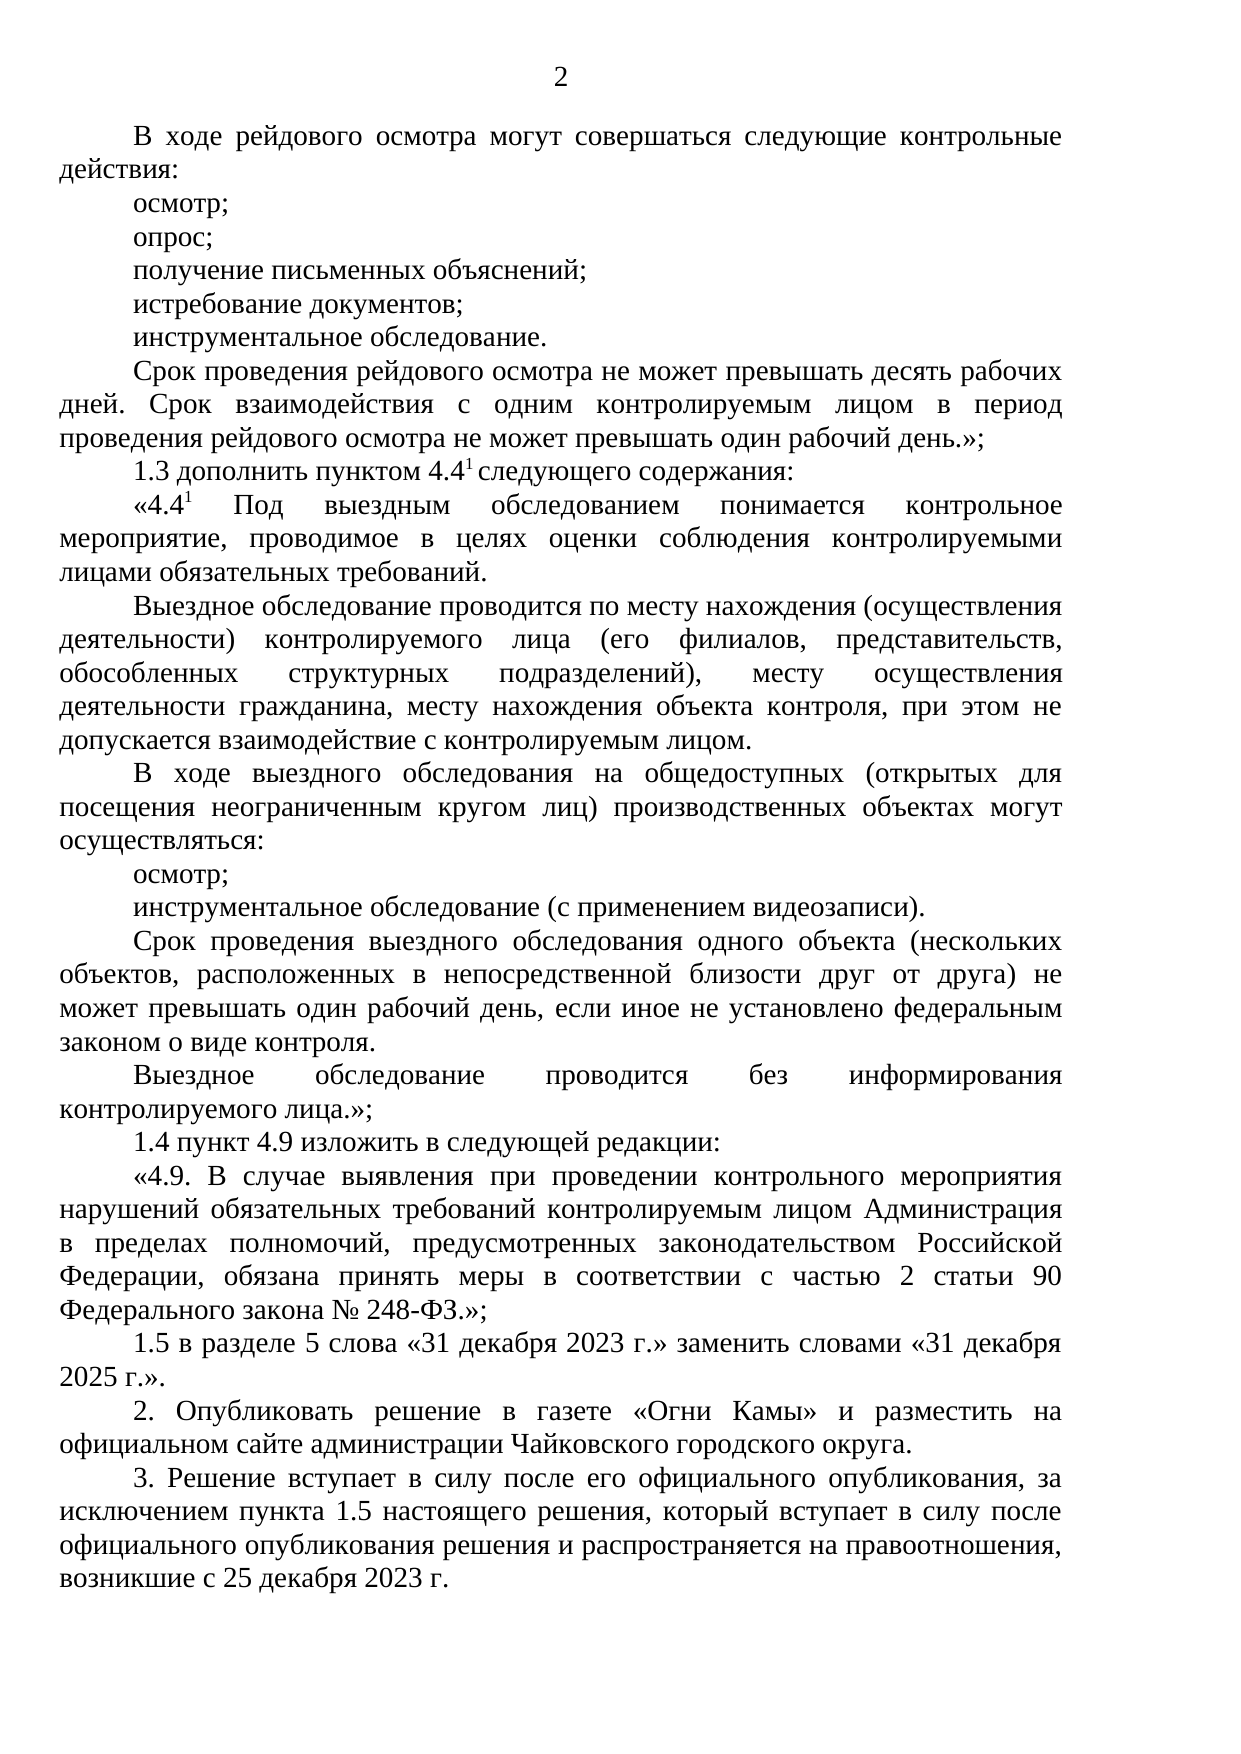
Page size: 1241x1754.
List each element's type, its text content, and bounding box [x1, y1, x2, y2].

text 2. Опубликовать решение в газете «Огни Камы» и разместить на официальном сайте администрации Чайковского городского округа. [59, 1393, 1063, 1460]
text опрос; [59, 219, 1063, 252]
text 1.3 дополнить пунктом 4.41 следующего содержания: [59, 453, 1063, 487]
text осмотр; [59, 185, 1063, 219]
text Срок проведения выездного обследования одного объекта (нескольких объектов, расположенных в непосредственной близости друг от друга) не может превышать один рабочий день, если иное не установлено федеральным законом о виде контроля. [59, 923, 1063, 1057]
text инструментальное обследование. [59, 319, 1063, 353]
text В ходе выездного обследования на общедоступных (открытых для посещения неограниченным кругом лиц) производственных объектах могут осуществляться: [59, 755, 1063, 856]
text Выездное обследование проводится без информирования контролируемого лица.»; [59, 1057, 1063, 1124]
text Срок проведения рейдового осмотра не может превышать десять рабочих дней. Срок взаимодействия с одним контролируемым лицом в период проведения рейдового осмотра не может превышать один рабочий день.»; [59, 353, 1063, 453]
text «4.9. В случае выявления при проведении контрольного мероприятия нарушений обязательных требований контролируемым лицом Администрация в пределах полномочий, предусмотренных законодательством Российской Федерации, обязана принять меры в соответствии с частью 2 статьи 90 Федерального закона № 248-ФЗ.»; [59, 1158, 1063, 1326]
text «4.41 Под выездным обследованием понимается контрольное мероприятие, проводимое в целях оценки соблюдения контролируемыми лицами обязательных требований. [59, 487, 1063, 588]
text Выездное обследование проводится по месту нахождения (осуществления деятельности) контролируемого лица (его филиалов, представительств, обособленных структурных подразделений), месту осуществления деятельности гражданина, месту нахождения объекта контроля, при этом не допускается взаимодействие с контролируемым лицом. [59, 588, 1063, 755]
text истребование документов; [59, 286, 1063, 319]
text 1.5 в разделе 5 слова «31 декабря 2023 г.» заменить словами «31 декабря 2025 г.». [59, 1326, 1063, 1393]
text осмотр; [59, 856, 1063, 889]
text В ходе рейдового осмотра могут совершаться следующие контрольные действия: [59, 118, 1063, 185]
text инструментальное обследование (с применением видеозаписи). [59, 889, 1063, 923]
text 1.4 пункт 4.9 изложить в следующей редакции: [59, 1124, 1063, 1158]
text 3. Решение вступает в силу после его официального опубликования, за исключением пункта 1.5 настоящего решения, который вступает в силу после официального опубликования решения и распространяется на правоотношения, возникшие с 25 декабря 2023 г. [59, 1460, 1063, 1594]
text получение письменных объяснений; [59, 252, 1063, 286]
